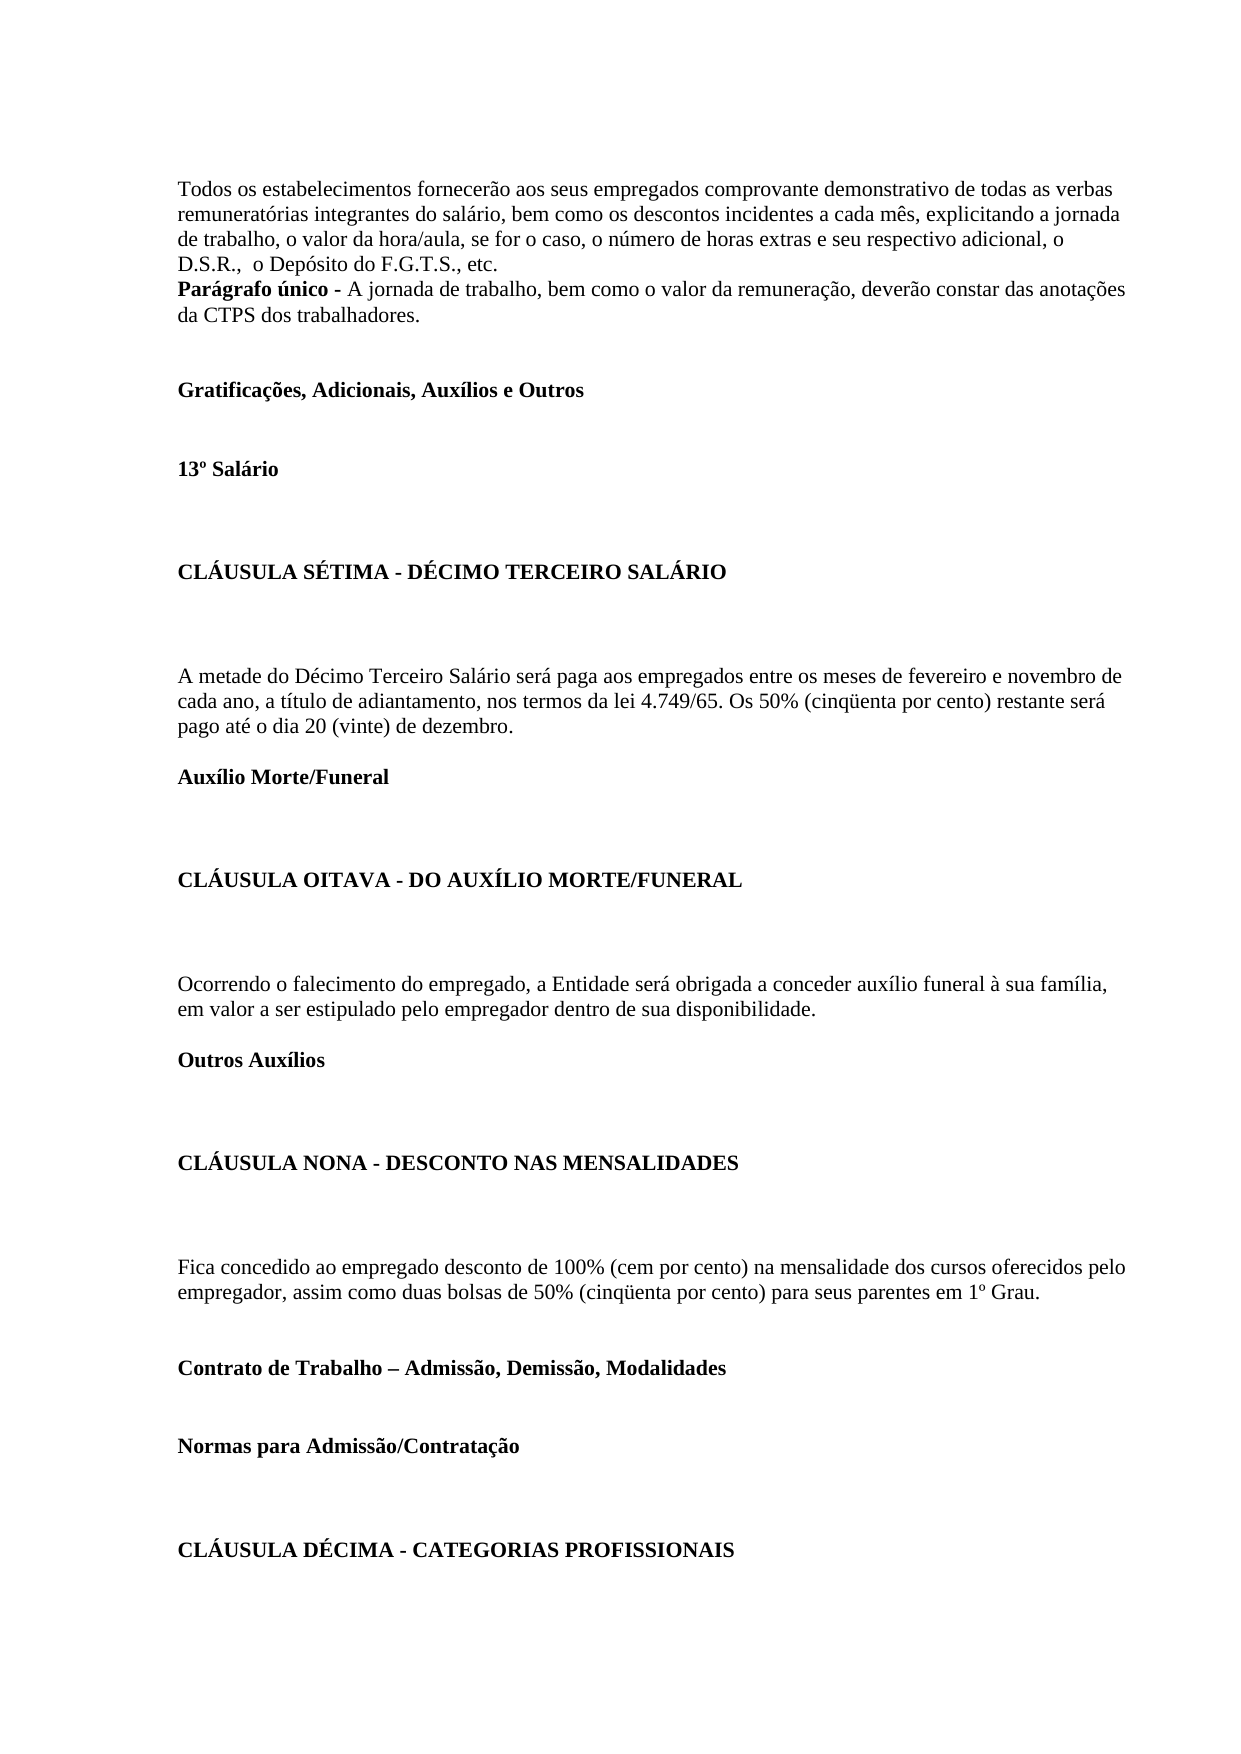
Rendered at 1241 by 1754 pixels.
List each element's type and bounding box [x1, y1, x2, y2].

table_header [177, 148, 1240, 1587]
